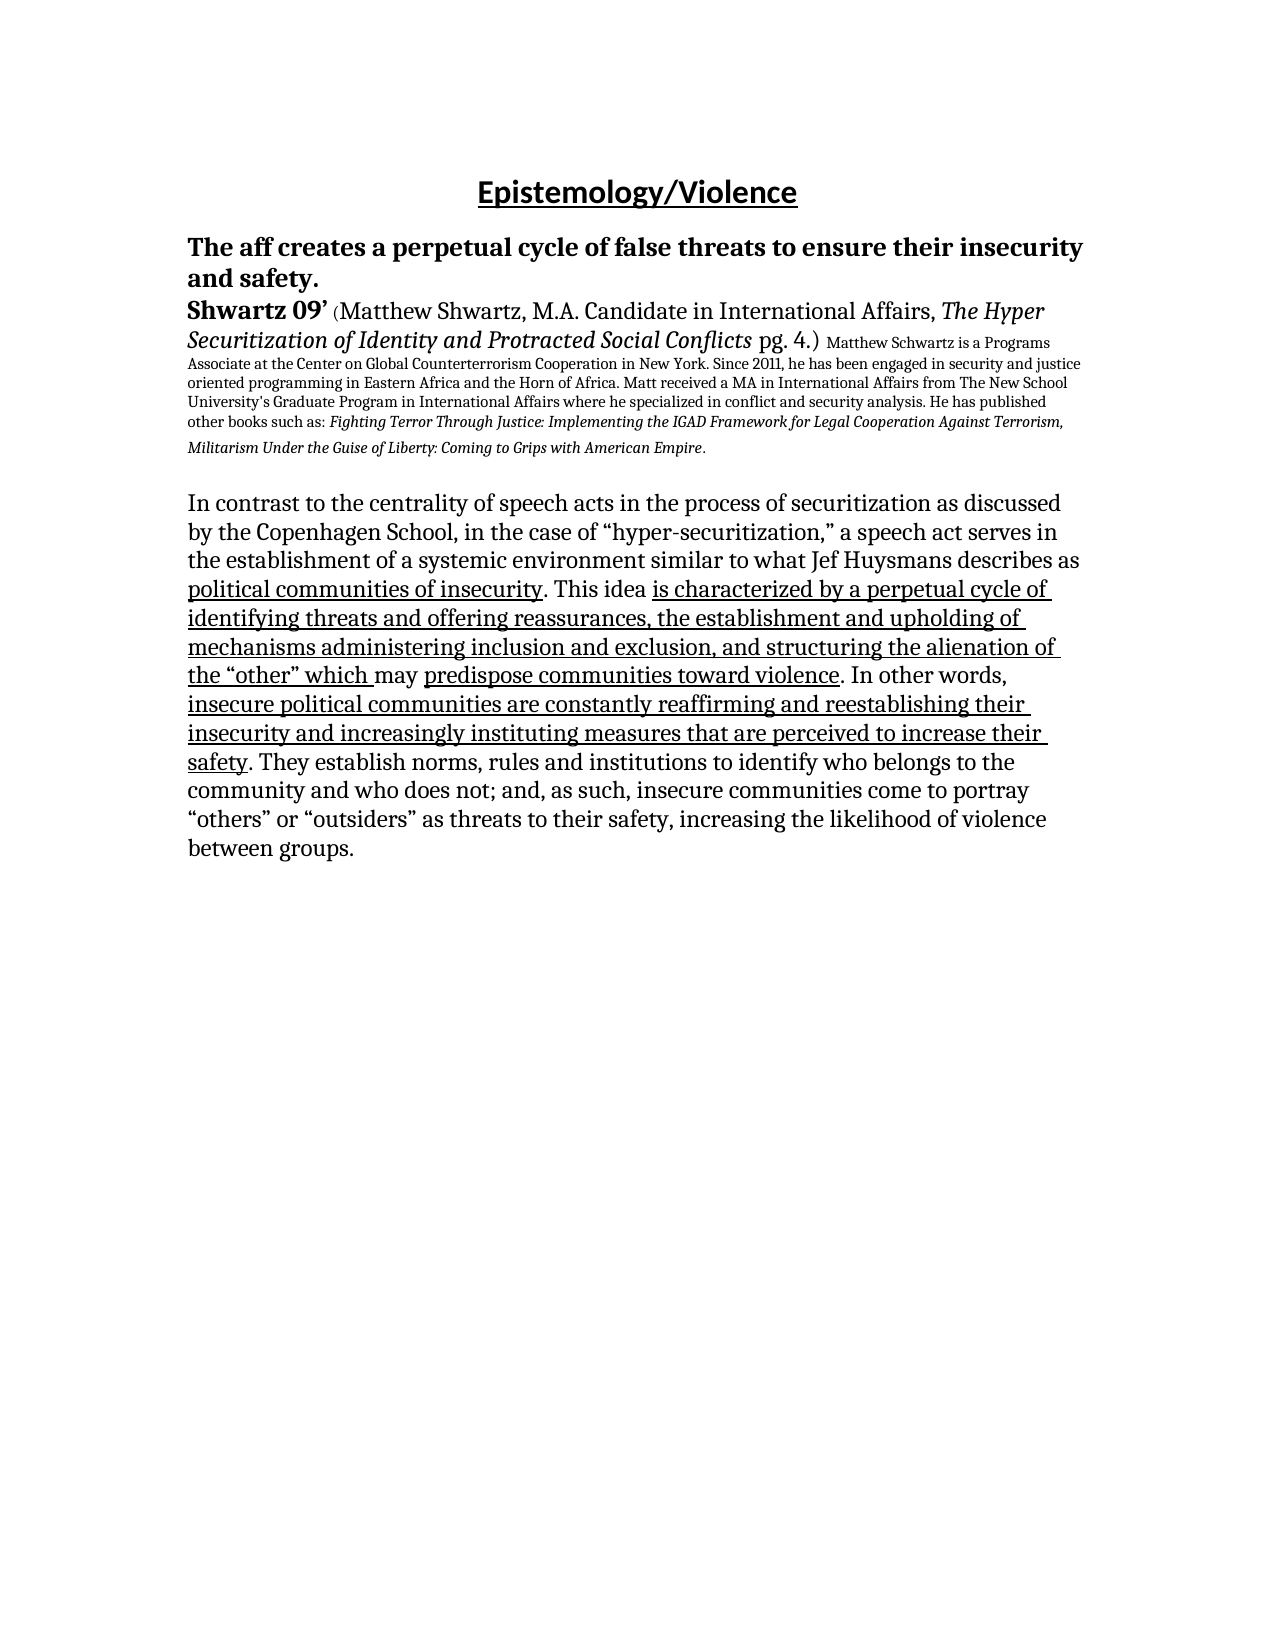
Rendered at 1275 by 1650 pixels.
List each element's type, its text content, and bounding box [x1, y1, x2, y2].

text The aff creates a perpetual cycle of false threats to ensure their insecurity and safety. [187, 232, 1087, 295]
subtitle Epistemology/Violence [187, 171, 1087, 212]
text Shwartz 09’ (Matthew Shwartz, M.A. Candidate in International Affairs, The Hyper Securitization of Identity and Protracted Social Conflicts pg. 4.) Matthew Schwartz is a Programs Associate at the Center on Global Counterterrorism Cooperation in New York. Since 2011, he has been engaged in security and justice oriented programming in Eastern Africa and the Horn of Africa. Matt received a MA in International Affairs from The New School University's Graduate Program in International Affairs where he specialized in conflict and security analysis. He has published other books such as: Fighting Terror Through Justice: Implementing the IGAD Framework for Legal Cooperation Against Terrorism, Militarism Under the Guise of Liberty: Coming to Grips with American Empire. [187, 295, 1087, 460]
text In contrast to the centrality of speech acts in the process of securitization as discussed by the Copenhagen School, in the case of “hyper-securitization,” a speech act serves in the establishment of a systemic environment similar to what Jef Huysmans describes as political communities of insecurity. This idea is characterized by a perpetual cycle of identifying threats and offering reassurances, the establishment and upholding of mechanisms administering inclusion and exclusion, and structuring the alienation of the “other” which may predispose communities toward violence. In other words, insecure political communities are constantly reaffirming and reestablishing their insecurity and increasingly instituting measures that are perceived to increase their safety. They establish norms, rules and institutions to identify who belongs to the community and who does not; and, as such, insecure communities come to portray “others” or “outsiders” as threats to their safety, increasing the likelihood of violence between groups. [187, 460, 1087, 862]
